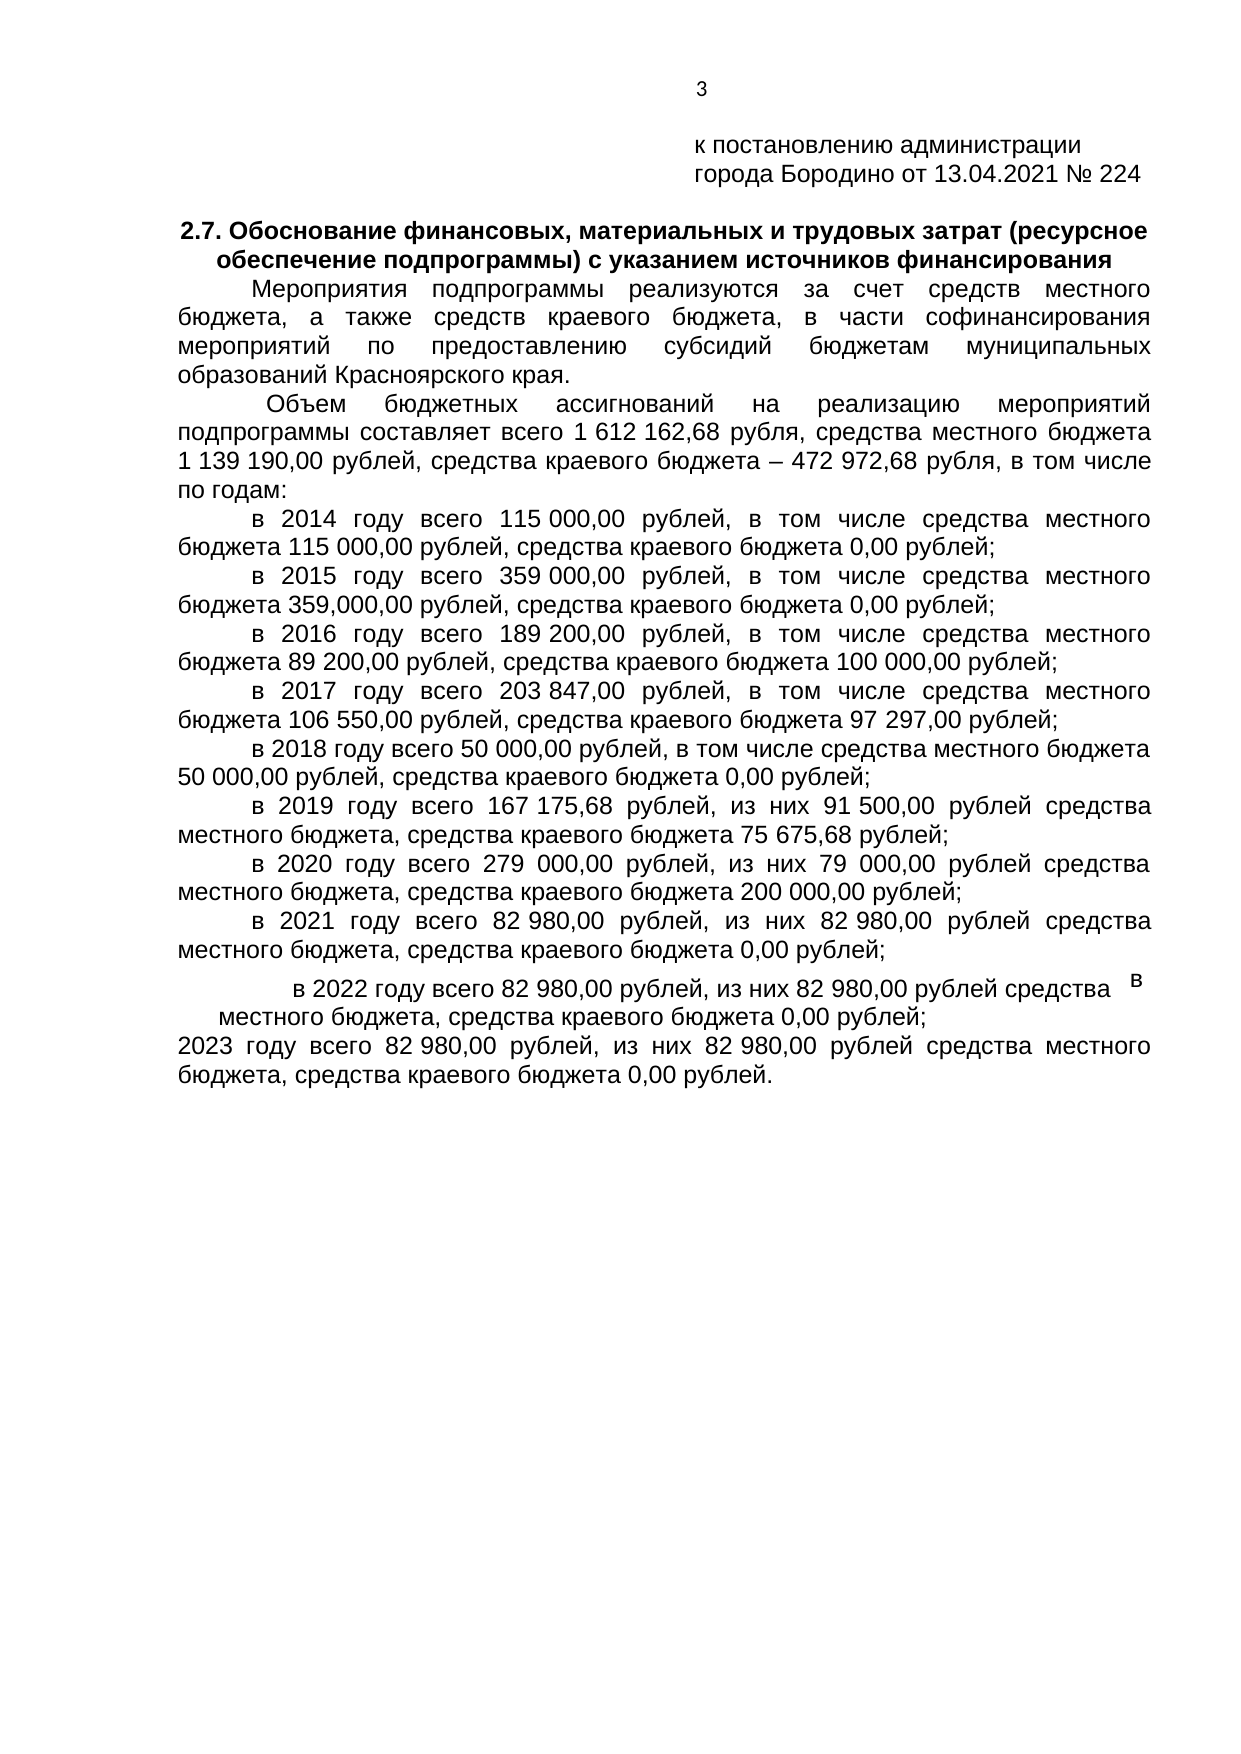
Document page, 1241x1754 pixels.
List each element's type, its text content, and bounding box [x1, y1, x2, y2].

text в 2017 году всего 203 847,00 рублей, в том числе средства местного бюджета 106 550,00 рублей, средства краевого бюджета 97 297,00 рублей; [177, 676, 1152, 734]
text в 2019 году всего 167 175,68 рублей, из них 91 500,00 рублей средства местного бюджета, средства краевого бюджета 75 675,68 рублей; [177, 791, 1152, 849]
text Мероприятия подпрограммы реализуются за счет средств местного бюджета, а также средств краевого бюджета, в части софинансирования мероприятий по предоставлению субсидий бюджетам муниципальных образований Красноярского края. [177, 274, 1152, 389]
text города Бородино от 13.04.2021 № 224 [177, 159, 1152, 187]
text в 2020 году всего 279 000,00 рублей, из них 79 000,00 рублей средства местного бюджета, средства краевого бюджета 200 000,00 рублей; [177, 849, 1152, 906]
text в 2023 году всего 82 980,00 рублей, из них 82 980,00 рублей средства местного бюджета, средства краевого бюджета 0,00 рублей. [177, 964, 1152, 1089]
text в 2022 году всего 82 980,00 рублей, из них 82 980,00 рублей средства местного бюджета, средства краевого бюджета 0,00 рублей; [218, 974, 1111, 1031]
text 2.7. Обоснование финансовых, материальных и трудовых затрат (ресурсное обеспечение подпрограммы) с указанием источников финансирования [177, 216, 1152, 274]
text в 2016 году всего 189 200,00 рублей, в том числе средства местного бюджета 89 200,00 рублей, средства краевого бюджета 100 000,00 рублей; [177, 619, 1152, 676]
text в 2021 году всего 82 980,00 рублей, из них 82 980,00 рублей средства местного бюджета, средства краевого бюджета 0,00 рублей; [177, 906, 1152, 964]
text в 2018 году всего 50 000,00 рублей, в том числе средства местного бюджета 50 000,00 рублей, средства краевого бюджета 0,00 рублей; [177, 734, 1152, 791]
text в 2014 году всего 115 000,00 рублей, в том числе средства местного бюджета 115 000,00 рублей, средства краевого бюджета 0,00 рублей; [177, 504, 1152, 561]
text Объем бюджетных ассигнований на реализацию мероприятий подпрограммы составляет всего 1 612 162,68 рубля, средства местного бюджета 1 139 190,00 рублей, средства краевого бюджета – 472 972,68 рубля, в том числе по годам: [177, 389, 1152, 504]
text в 2015 году всего 359 000,00 рублей, в том числе средства местного бюджета 359,000,00 рублей, средства краевого бюджета 0,00 рублей; [177, 561, 1152, 619]
text к постановлению администрации [177, 130, 1152, 159]
